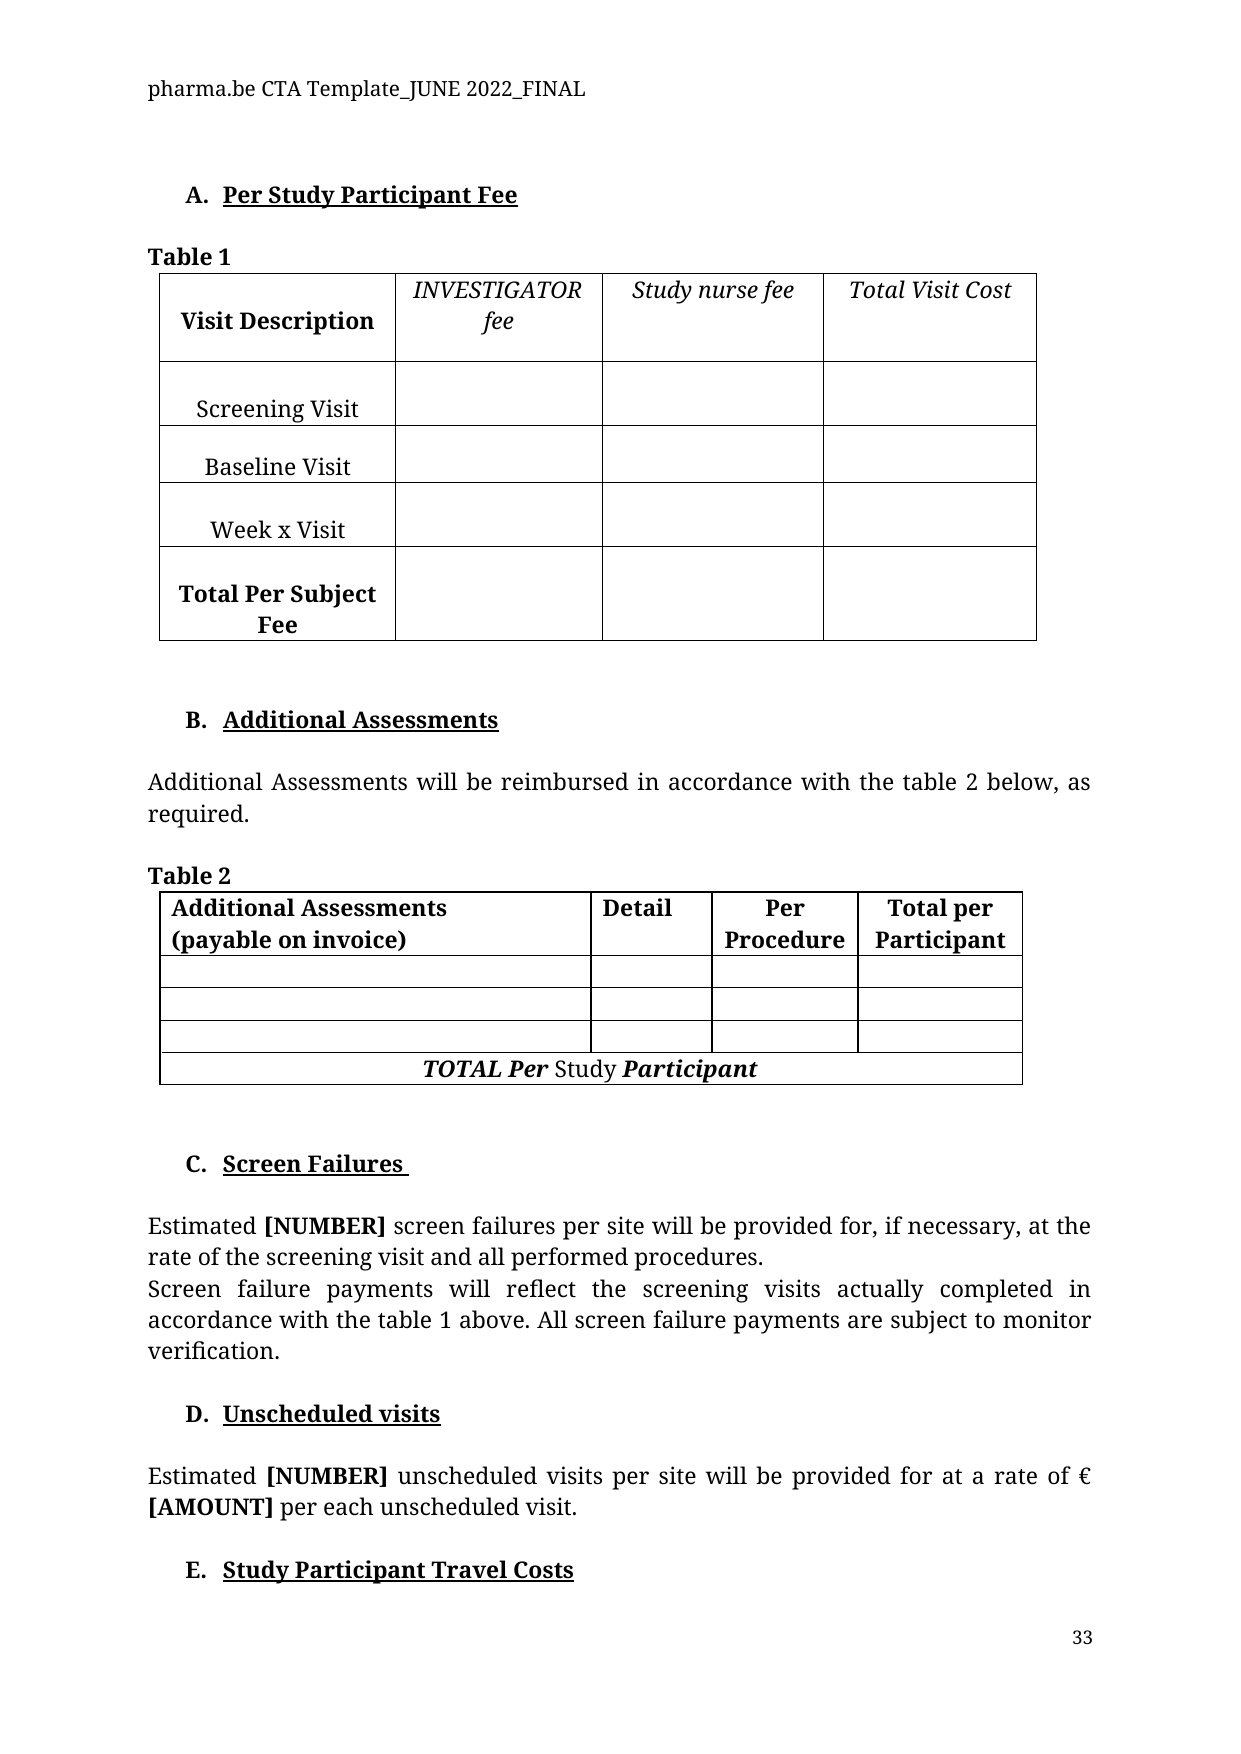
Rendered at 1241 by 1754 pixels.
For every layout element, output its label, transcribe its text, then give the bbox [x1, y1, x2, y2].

table_cell [824, 362, 1036, 425]
table_cell [396, 547, 602, 640]
table_cell [603, 426, 823, 482]
table_cell Total Per Subject Fee [160, 547, 395, 640]
table_cell [713, 988, 857, 1019]
table_header Detail [592, 893, 711, 955]
table_cell [603, 483, 823, 546]
text Additional Assessments will be reimbursed in accordance with the table 2 below, as required. [148, 766, 1093, 829]
text Estimated [NUMBER] screen failures per site will be provided for, if necessary, at the rate of the screening visit and all performed procedures. [148, 1210, 1093, 1273]
table_cell [713, 1021, 857, 1052]
table_header Additional Assessments (payable on invoice) [161, 893, 590, 955]
text Screen failure payments will reflect the screening visits actually completed in accordance with the table 1 above. All screen failure payments are subject to monitor verification. [148, 1273, 1093, 1366]
table_cell [592, 956, 711, 987]
list Per Study Participant Fee [185, 179, 1093, 210]
table_header Visit Description [160, 274, 395, 361]
table_cell [603, 362, 823, 425]
table_cell [396, 483, 602, 546]
table_cell [859, 956, 1022, 987]
table_cell [824, 547, 1036, 640]
table_header INVESTIGATOR fee [396, 274, 602, 361]
table_header Total per Participant [859, 893, 1022, 955]
table_cell [592, 988, 711, 1019]
table_cell [713, 956, 857, 987]
text Table 1 [148, 241, 1093, 273]
table_cell [161, 956, 590, 987]
text Estimated [NUMBER] unscheduled visits per site will be provided for at a rate of €[AMOUNT] per each unscheduled visit. [148, 1460, 1093, 1523]
table_cell Baseline Visit [160, 426, 395, 482]
list Additional Assessments [185, 704, 1093, 735]
list Study Participant Travel Costs [185, 1554, 1093, 1585]
table_cell [824, 426, 1036, 482]
table_header Total Visit Cost [824, 274, 1036, 361]
table_cell [592, 1021, 711, 1052]
table_cell [824, 483, 1036, 546]
table_cell [859, 1021, 1022, 1052]
table_cell TOTAL Per Study Participant [161, 1053, 1022, 1084]
table_cell [603, 547, 823, 640]
list Screen Failures [185, 1148, 1093, 1179]
table_header Per Procedure [713, 893, 857, 955]
table_cell Week x Visit [160, 483, 395, 546]
table_cell [396, 426, 602, 482]
table_cell [161, 1021, 590, 1052]
table_cell [161, 988, 590, 1019]
table_cell [859, 988, 1022, 1019]
table_cell Screening Visit [160, 362, 395, 425]
text Table 2 [148, 860, 1093, 891]
table_header Study nurse fee [603, 274, 823, 361]
table_cell [396, 362, 602, 425]
list Unscheduled visits [185, 1398, 1093, 1429]
